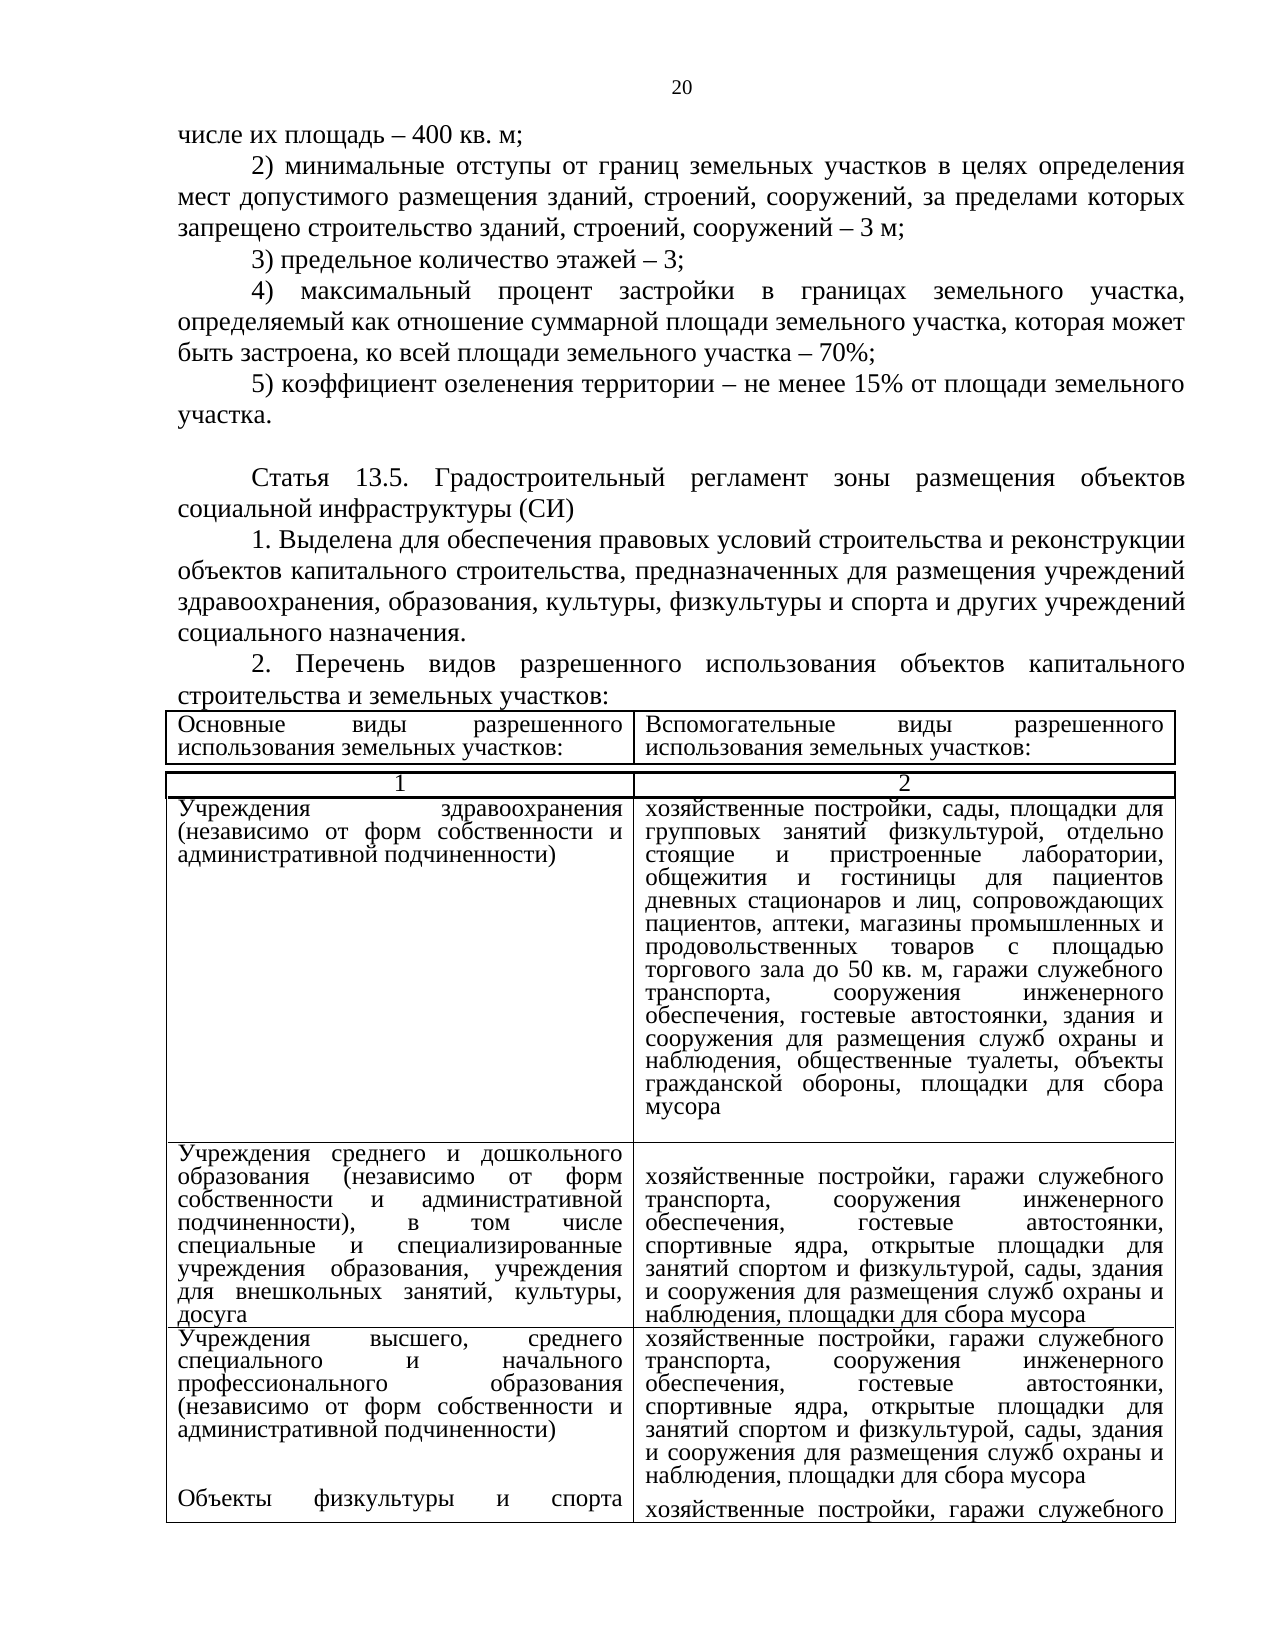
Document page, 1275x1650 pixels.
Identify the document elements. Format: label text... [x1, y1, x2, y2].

text Статья 13.5. Градостроительный регламент зоны размещения объектов социальной инфраструктуры (СИ) [177, 461, 1186, 523]
table_cell хозяйственные постройки, гаражи служебного транспорта, сооружения инженерного обеспечения, гостевые автостоянки, спортивные ядра, открытые площадки для занятий спортом и физкультурой, сады, здания и сооружения для размещения служб охраны и наблюдения, площадки для сбора мусора [634, 1142, 1175, 1327]
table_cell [634, 1488, 1175, 1522]
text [177, 118, 1186, 149]
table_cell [167, 1488, 633, 1522]
text 3) предельное количество этажей – 3; [177, 243, 1186, 274]
table_header Вспомогательные виды разрешенного использования земельных участков: [635, 712, 1174, 763]
table_cell хозяйственные постройки, гаражи служебного транспорта, сооружения инженерного обеспечения, гостевые автостоянки, спортивные ядра, открытые площадки для занятий спортом и физкультурой, сады, здания и сооружения для размещения служб охраны и наблюдения, площадки для сбора мусора [634, 1327, 1175, 1488]
table_cell Учреждения здравоохранения (независимо от форм собственности и административной подчиненности) [167, 797, 633, 1142]
text 4) максимальный процент застройки в границах земельного участка, определяемый как отношение суммарной площади земельного участка, которая может быть застроена, ко всей площади земельного участка – 70%; [177, 274, 1186, 367]
table_header 2 [635, 774, 1174, 796]
table_cell хозяйственные постройки, сады, площадки для групповых занятий физкультурой, отдельно стоящие и пристроенные лаборатории, общежития и гостиницы для пациентов дневных стационаров и лиц, сопровождающих пациентов, аптеки, магазины промышленных и продовольственных товаров с площадью торгового зала до , гаражи служебного транспорта, сооружения инженерного обеспечения, гостевые автостоянки, здания и сооружения для размещения служб охраны и наблюдения, общественные туалеты, объекты гражданской обороны, площадки для сбора мусора [634, 799, 1175, 1142]
text 2) минимальные отступы от границ земельных участков в целях определения мест допустимого размещения зданий, строений, сооружений, за пределами которых запрещено строительство зданий, строений, сооружений – 3 м; [177, 149, 1186, 243]
table_header 1 [167, 774, 633, 796]
table_cell Учреждения высшего, среднего специального и начального профессионального образования (независимо от форм собственности и административной подчиненности) [167, 1328, 633, 1488]
table_header Основные виды разрешенного использования земельных участков: [167, 712, 633, 763]
text 2. Перечень видов разрешенного использования объектов капитального строительства и земельных участков: [177, 648, 1186, 710]
table_cell Учреждения среднего и дошкольного образования (независимо от форм собственности и административной подчиненности), в том числе специальные и специализированные учреждения образования, учреждения для внешкольных занятий, культуры, досуга [167, 1143, 633, 1327]
text 5) коэффициент озеленения территории – не менее 15% от площади земельного участка. [177, 367, 1186, 429]
text 1. Выделена для обеспечения правовых условий строительства и реконструкции объектов капитального строительства, предназначенных для размещения учреждений здравоохранения, образования, культуры, физкультуры и спорта и других учреждений социального назначения. [177, 523, 1186, 648]
